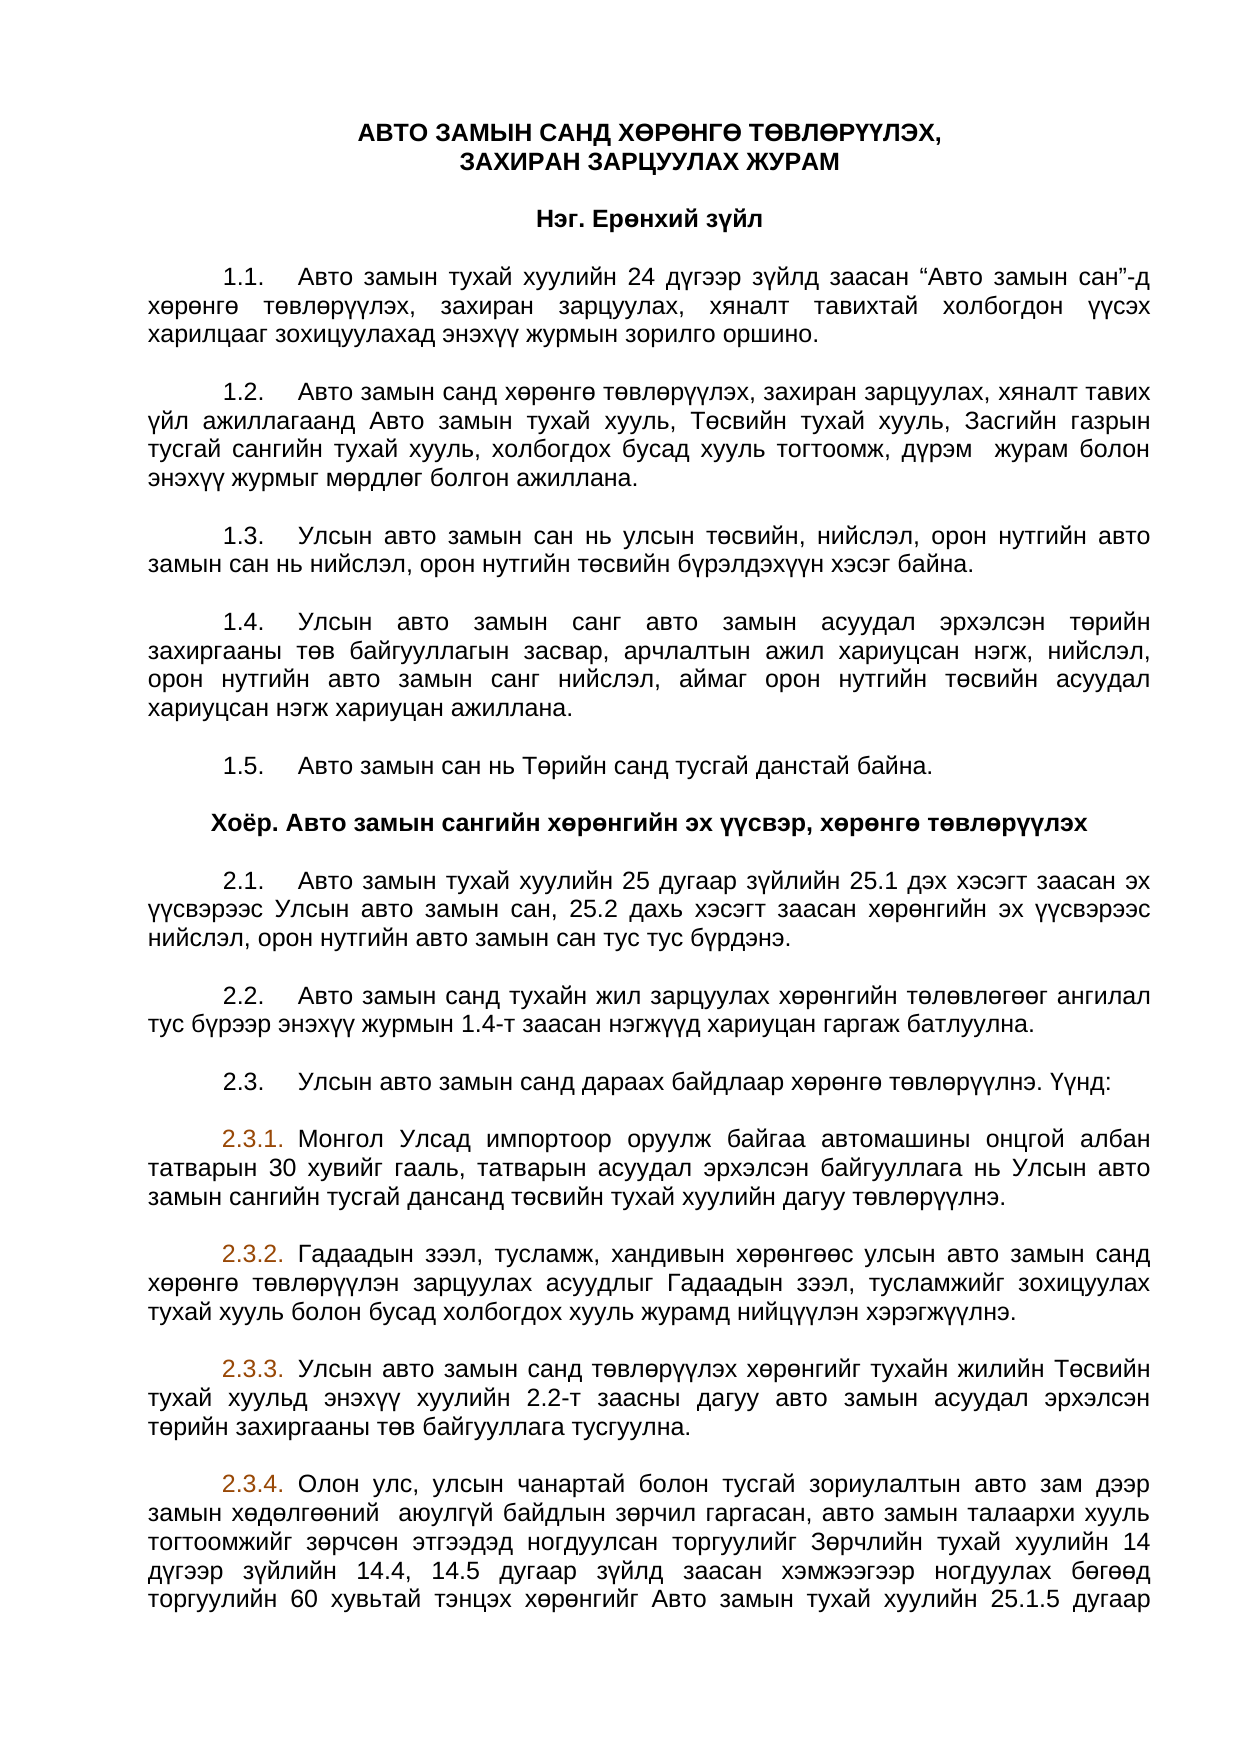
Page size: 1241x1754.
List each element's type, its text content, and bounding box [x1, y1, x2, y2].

list Авто замын тухай хуулийн 24 дүгээр зүйлд заасан “Авто замын сан”-д хөрөнгө төвлөрүүлэх, захиран зарцуулах, хяналт тавихтай холбогдон үүсэх харилцааг зохицуулахад энэхүү журмын зорилго оршино. [148, 262, 1152, 348]
list Авто замын санд тухайн жил зарцуулах хөрөнгийн төлөвлөгөөг ангилал тус бүрээр энэхүү журмын 1.4-т заасан нэгжүүд хариуцан гаргаж батлуулна. [148, 981, 1152, 1038]
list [148, 1469, 1152, 1613]
list Авто замын сан нь Төрийн санд тусгай данстай байна. [148, 751, 1152, 779]
text Нэг. Ерөнхий зүйл [148, 204, 1152, 233]
list Улсын авто замын санд дараах байдлаар хөрөнгө төвлөрүүлнэ. Үүнд: [148, 1067, 1152, 1096]
list Гадаадын зээл, тусламж, хандивын хөрөнгөөс улсын авто замын санд хөрөнгө төвлөрүүлэн зарцуулах асуудлыг Гадаадын зээл, тусламжийг зохицуулах тухай хууль болон бусад холбогдох хууль журамд нийцүүлэн хэрэгжүүлнэ. [148, 1239, 1152, 1326]
text ЗАХИРАН ЗАРЦУУЛАХ ЖУРАМ [148, 147, 1152, 176]
text АВТО ЗАМЫН САНД ХӨРӨНГӨ ТӨВЛӨРҮҮЛЭХ, [148, 118, 1152, 147]
list Улсын авто замын санд төвлөрүүлэх хөрөнгийг тухайн жилийн Төсвийн тухай хуульд энэхүү хуулийн 2.2-т заасны дагуу авто замын асуудал эрхэлсэн төрийн захиргааны төв байгууллага тусгуулна. [148, 1354, 1152, 1441]
list Авто замын санд хөрөнгө төвлөрүүлэх, захиран зарцуулах, хяналт тавих үйл ажиллагаанд Авто замын тухай хууль, Төсвийн тухай хууль, Засгийн газрын тусгай сангийн тухай хууль, холбогдох бусад хууль тогтоомж, дүрэм журам болон энэхүү журмыг мөрдлөг болгон ажиллана. [148, 377, 1152, 492]
list Улсын авто замын санг авто замын асуудал эрхэлсэн төрийн захиргааны төв байгууллагын засвар, арчлалтын ажил хариуцсан нэгж, нийслэл, орон нутгийн авто замын санг нийслэл, аймаг орон нутгийн төсвийн асуудал хариуцсан нэгж хариуцан ажиллана. [148, 607, 1152, 722]
list Монгол Улсад импортоор оруулж байгаа автомашины онцгой албан татварын 30 хувийг гааль, татварын асуудал эрхэлсэн байгууллага нь Улсын авто замын сангийн тусгай дансанд төсвийн тухай хуулийн дагуу төвлөрүүлнэ. [148, 1124, 1152, 1211]
text Хоёр. Авто замын сангийн хөрөнгийн эх үүсвэр, хөрөнгө төвлөрүүлэх [148, 808, 1152, 837]
list Улсын авто замын сан нь улсын төсвийн, нийслэл, орон нутгийн авто замын сан нь нийслэл, орон нутгийн төсвийн бүрэлдэхүүн хэсэг байна. [148, 521, 1152, 578]
list Авто замын тухай хуулийн 25 дугаар зүйлийн 25.1 дэх хэсэгт заасан эх үүсвэрээс Улсын авто замын сан, 25.2 дахь хэсэгт заасан хөрөнгийн эх үүсвэрээс нийслэл, орон нутгийн авто замын сан тус тус бүрдэнэ. [148, 866, 1152, 952]
